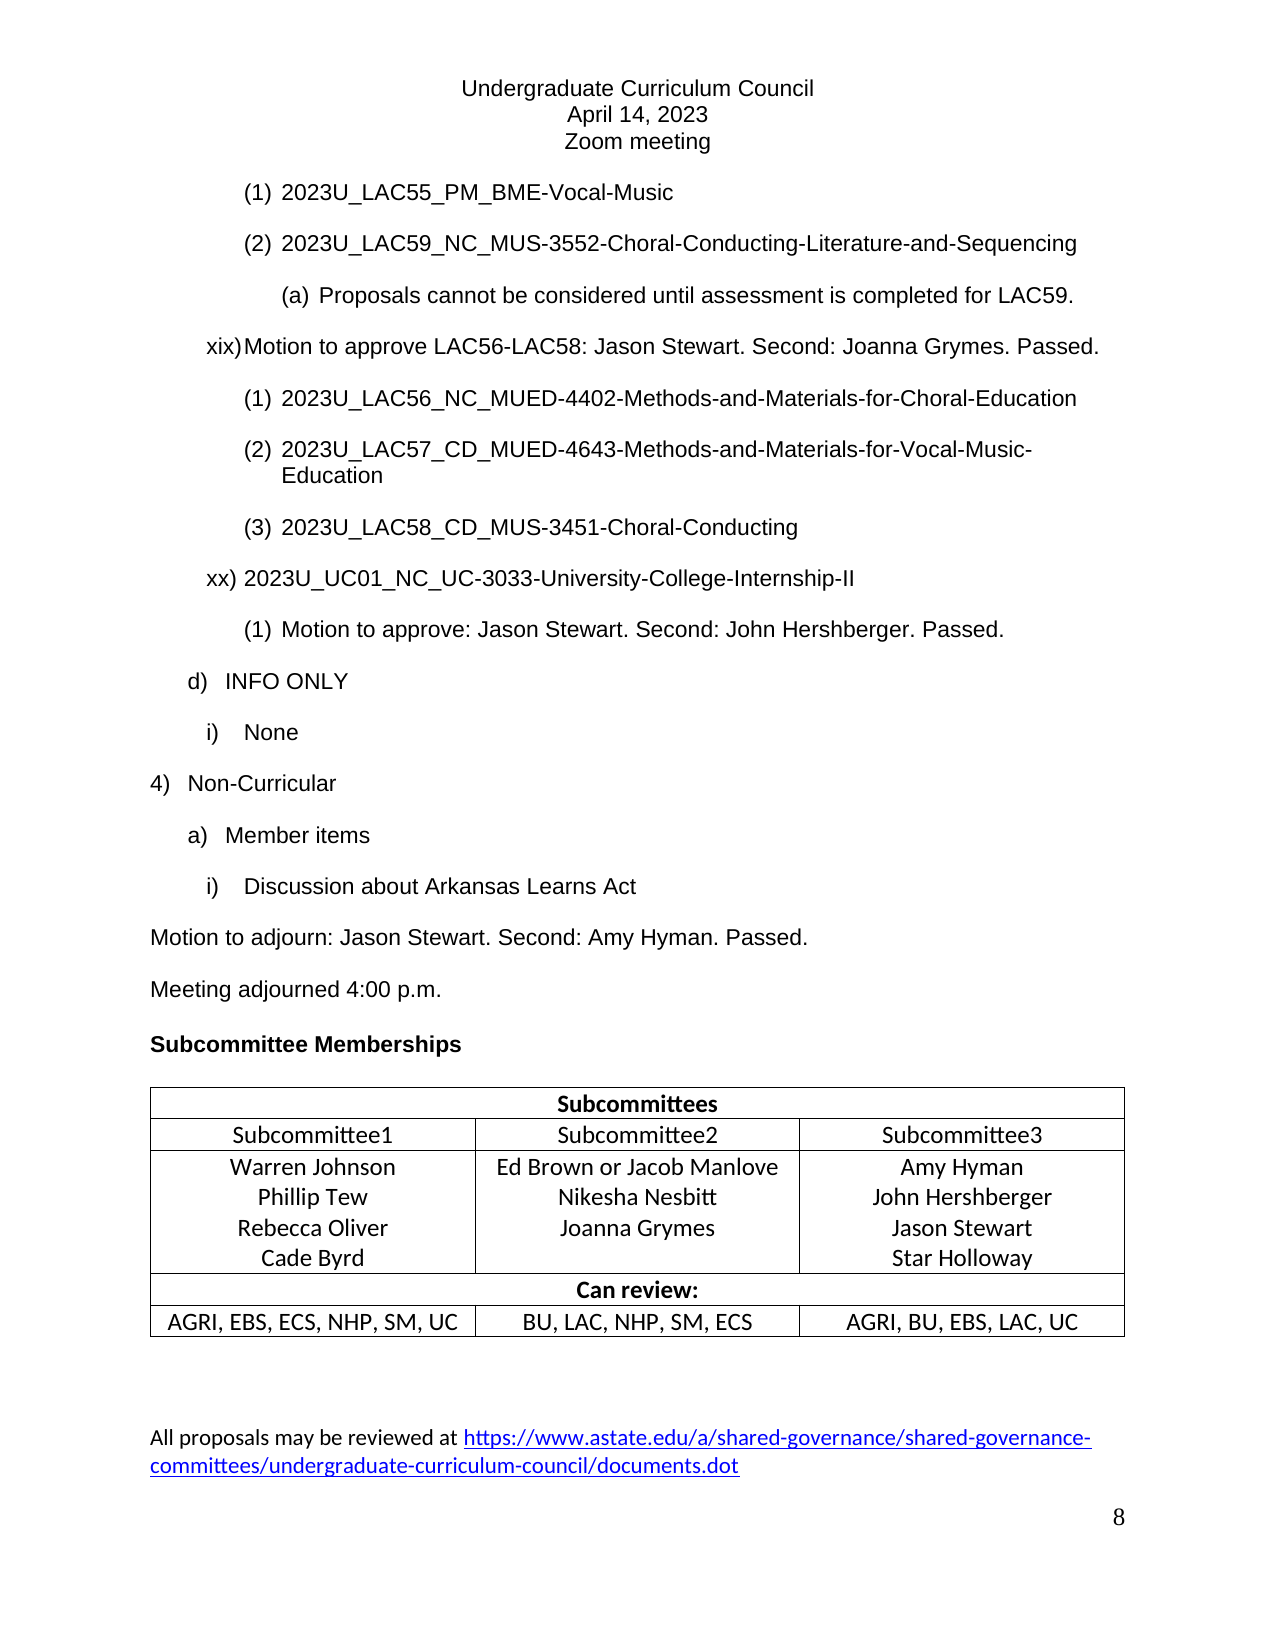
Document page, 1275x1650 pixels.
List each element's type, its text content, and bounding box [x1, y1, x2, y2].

list 2023U_LAC56_NC_MUED-4402-Methods-and-Materials-for-Choral-Education [244, 384, 1125, 411]
text Subcommittee Memberships [150, 1031, 1125, 1058]
table_cell AGRI, EBS, ECS, NHP, SM, UC [151, 1306, 475, 1336]
table_cell Can review: [151, 1274, 1124, 1304]
list Proposals cannot be considered until assessment is completed for LAC59. [281, 282, 1125, 308]
table_cell Subcommittee3 [800, 1119, 1124, 1150]
list Discussion about Arkansas Learns Act [206, 873, 1125, 899]
table_header Subcommittees [151, 1088, 1124, 1118]
list 2023U_LAC59_NC_MUS-3552-Choral-Conducting-Literature-and-Sequencing [244, 230, 1125, 257]
text Meeting adjourned 4:00 p.m. [150, 976, 1125, 1002]
table_cell Ed Brown or Jacob Manlove Nikesha Nesbitt Joanna Grymes [476, 1151, 799, 1273]
table_cell AGRI, BU, EBS, LAC, UC [800, 1306, 1124, 1336]
list 2023U_UC01_NC_UC-3033-University-College-Internship-II [206, 565, 1125, 591]
list Member items [187, 822, 1125, 848]
list None [206, 719, 1125, 745]
table_cell Subcommittee2 [476, 1119, 799, 1150]
list Motion to approve LAC56-LAC58: Jason Stewart. Second: Joanna Grymes. Passed. [206, 333, 1125, 359]
list 2023U_LAC58_CD_MUS-3451-Choral-Conducting [244, 513, 1125, 540]
table_cell BU, LAC, NHP, SM, ECS [476, 1306, 799, 1336]
list 2023U_LAC55_PM_BME-Vocal-Music [244, 179, 1125, 205]
text All proposals may be reviewed at https://www.astate.edu/a/shared-governance/shared-governance-committees/undergraduate-curriculum-council/documents.dot [150, 1423, 1125, 1479]
table_cell Amy Hyman John Hershberger Jason Stewart Star Holloway [800, 1151, 1124, 1273]
list Motion to approve: Jason Stewart. Second: John Hershberger. Passed. [244, 616, 1125, 643]
list Non-Curricular [150, 770, 1125, 797]
table_cell Warren Johnson Phillip Tew Rebecca Oliver Cade Byrd [151, 1151, 475, 1273]
table_cell Subcommittee1 [151, 1119, 475, 1150]
text Motion to adjourn: Jason Stewart. Second: Amy Hyman. Passed. [150, 924, 1125, 951]
list INFO ONLY [187, 668, 1125, 694]
list 2023U_LAC57_CD_MUED-4643-Methods-and-Materials-for-Vocal-Music-Education [244, 436, 1125, 488]
